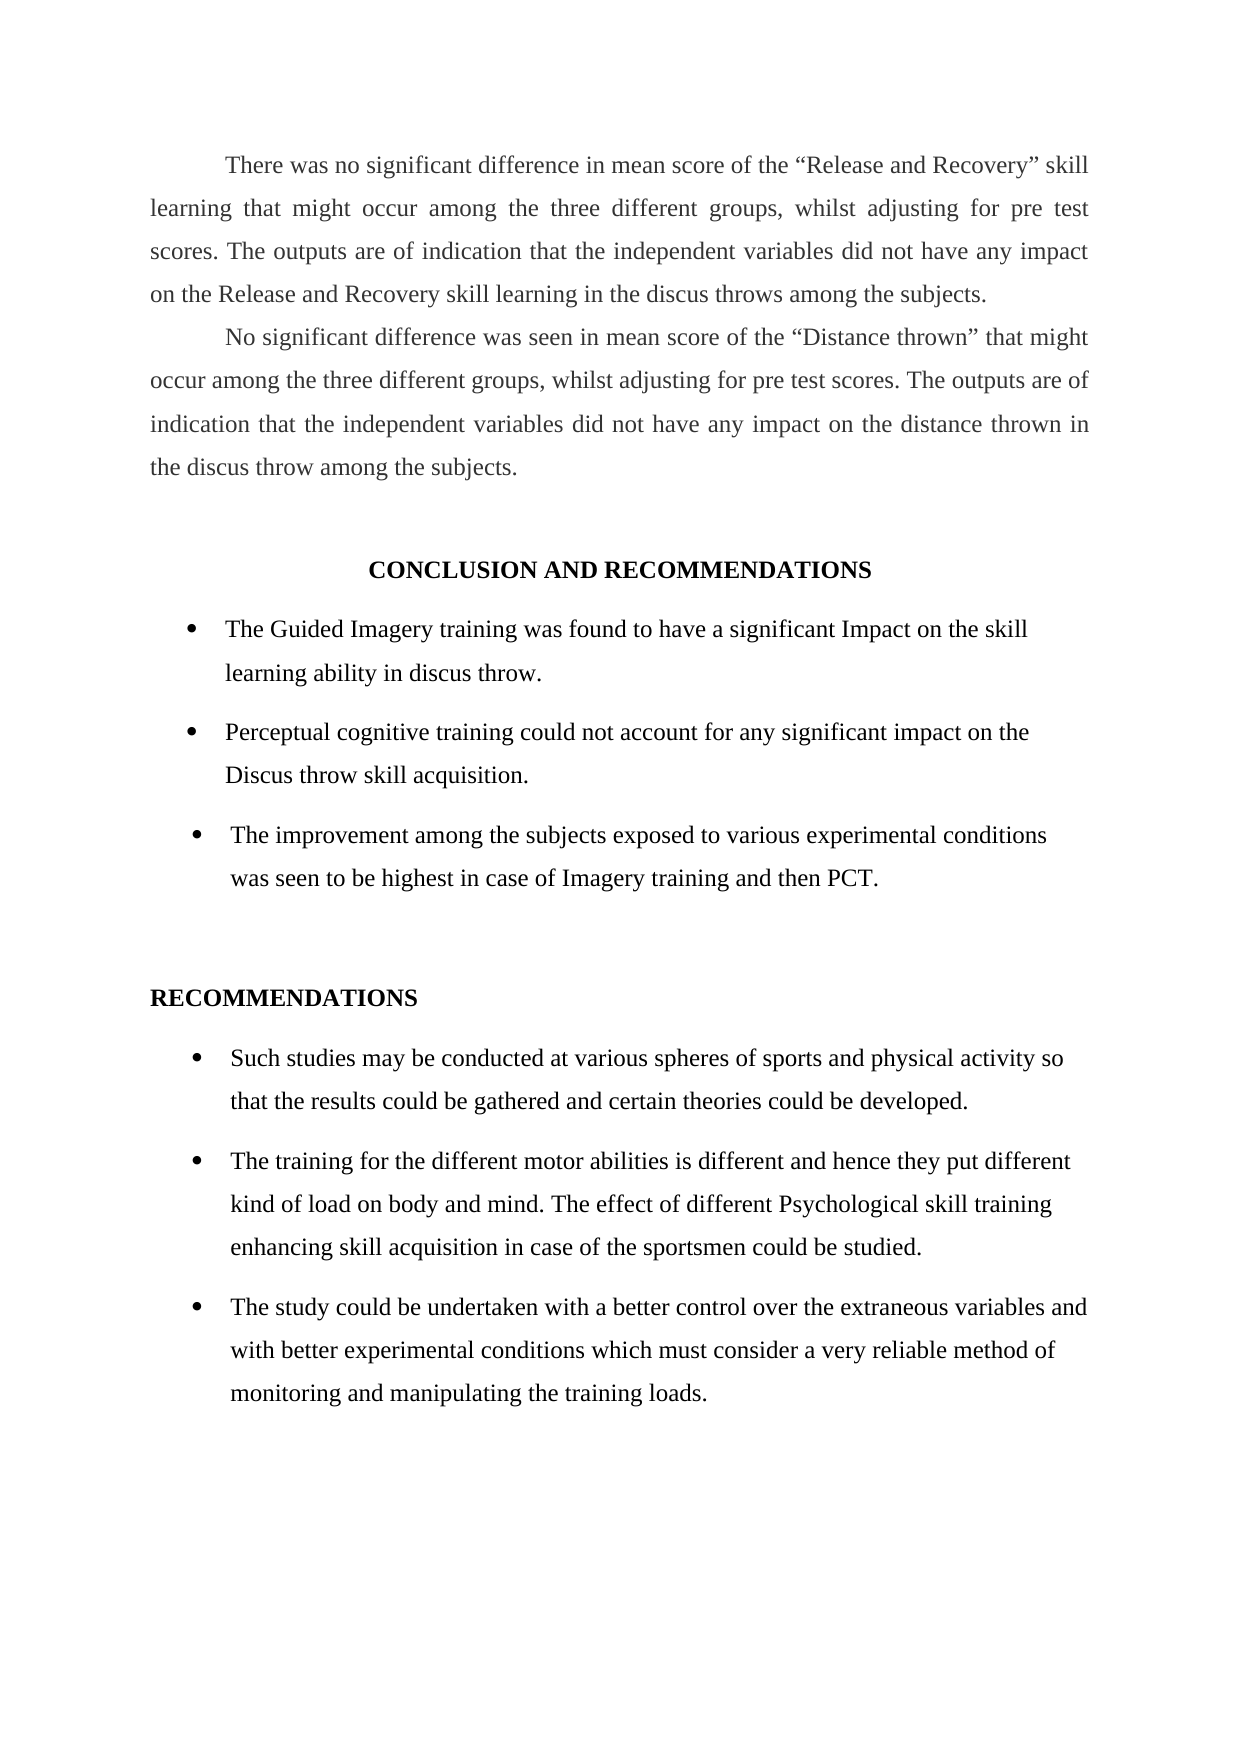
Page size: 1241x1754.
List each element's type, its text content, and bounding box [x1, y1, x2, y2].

list The Guided Imagery training was found to have a significant Impact on the skill learning ability in discus throw. [187, 614, 1090, 686]
text CONCLUSION AND RECOMMENDATIONS [150, 555, 1090, 583]
text There was no significant difference in mean score of the “Release and Recovery” skill learning that might occur among the three different groups, whilst adjusting for pre test scores. The outputs are of indication that the independent variables did not have any impact on the Release and Recovery skill learning in the discus throws among the subjects. [150, 150, 1090, 308]
list Such studies may be conducted at various spheres of sports and physical activity so that the results could be gathered and certain theories could be developed. [193, 1043, 1090, 1115]
text RECOMMENDATIONS [150, 983, 1090, 1012]
list The improvement among the subjects exposed to various experimental conditions was seen to be highest in case of Imagery training and then PCT. [193, 820, 1090, 892]
text No significant difference was seen in mean score of the “Distance thrown” that might occur among the three different groups, whilst adjusting for pre test scores. The outputs are of indication that the independent variables did not have any impact on the distance thrown in the discus throw among the subjects. [150, 322, 1090, 481]
list Perceptual cognitive training could not account for any significant impact on the Discus throw skill acquisition. [187, 717, 1090, 789]
list The study could be undertaken with a better control over the extraneous variables and with better experimental conditions which must consider a very reliable method of monitoring and manipulating the training loads. [193, 1292, 1090, 1407]
list The training for the different motor abilities is different and hence they put different kind of load on body and mind. The effect of different Psychological skill training enhancing skill acquisition in case of the sportsmen could be studied. [193, 1146, 1090, 1261]
